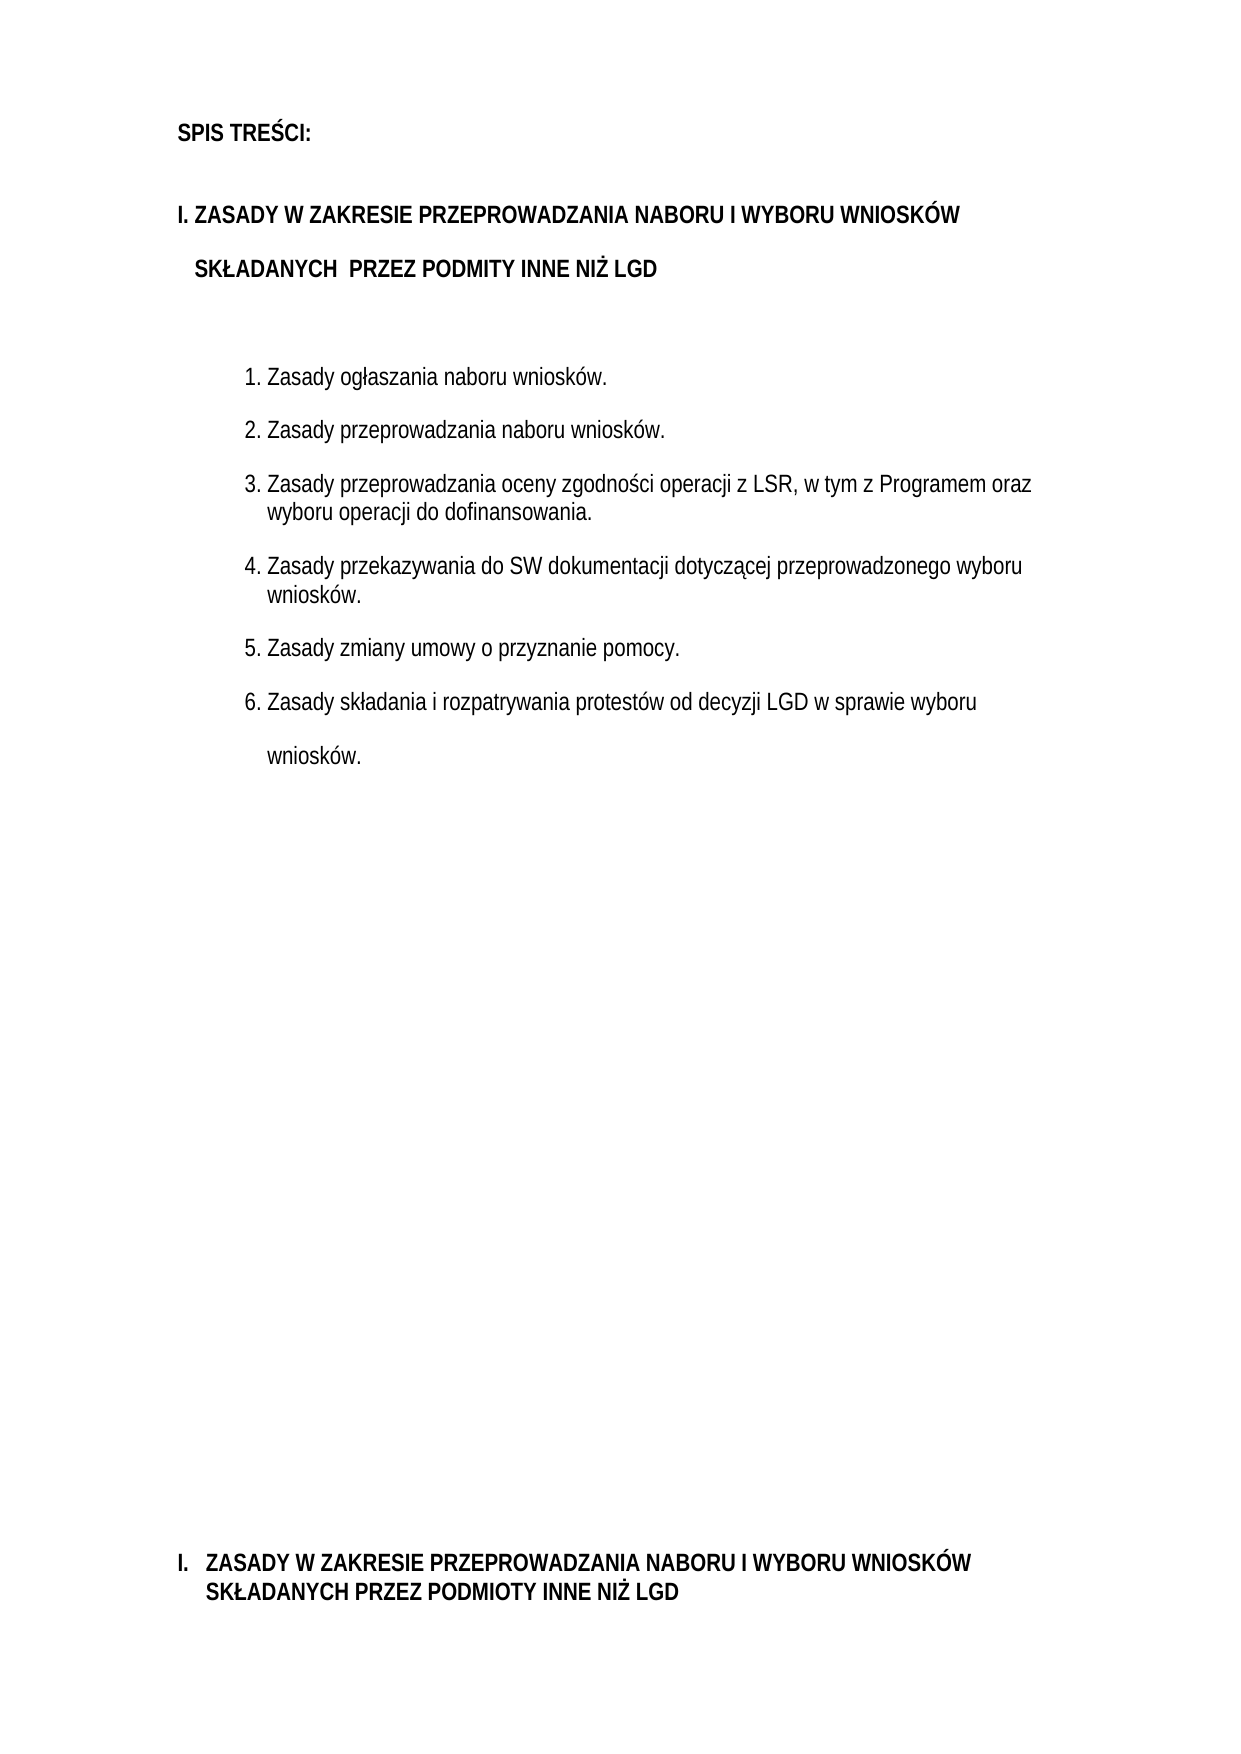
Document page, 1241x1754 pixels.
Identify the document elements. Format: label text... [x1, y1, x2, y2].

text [177, 1548, 1093, 1605]
text SKŁADANYCH PRZEZ PODMITY INNE NIŻ LGD [177, 254, 1093, 283]
text 3. Zasady przeprowadzania oceny zgodności operacji z LSR, w tym z Programem oraz wyboru operacji do dofinansowania. [244, 469, 1093, 526]
text I. ZASADY W ZAKRESIE PRZEPROWADZANIA NABORU I WYBORU WNIOSKÓW [177, 201, 1093, 229]
text 5. Zasady zmiany umowy o przyznanie pomocy. [244, 633, 1093, 662]
text 2. Zasady przeprowadzania naboru wniosków. [244, 415, 1093, 444]
text 1. Zasady ogłaszania naboru wniosków. [244, 361, 1093, 390]
text 4. Zasady przekazywania do SW dokumentacji dotyczącej przeprowadzonego wyboru wniosków. [244, 551, 1093, 608]
text wniosków. [244, 741, 1093, 769]
text SPIS TREŚCI: [177, 118, 1093, 147]
text 6. Zasady składania i rozpatrywania protestów od decyzji LGD w sprawie wyboru [244, 687, 1093, 716]
